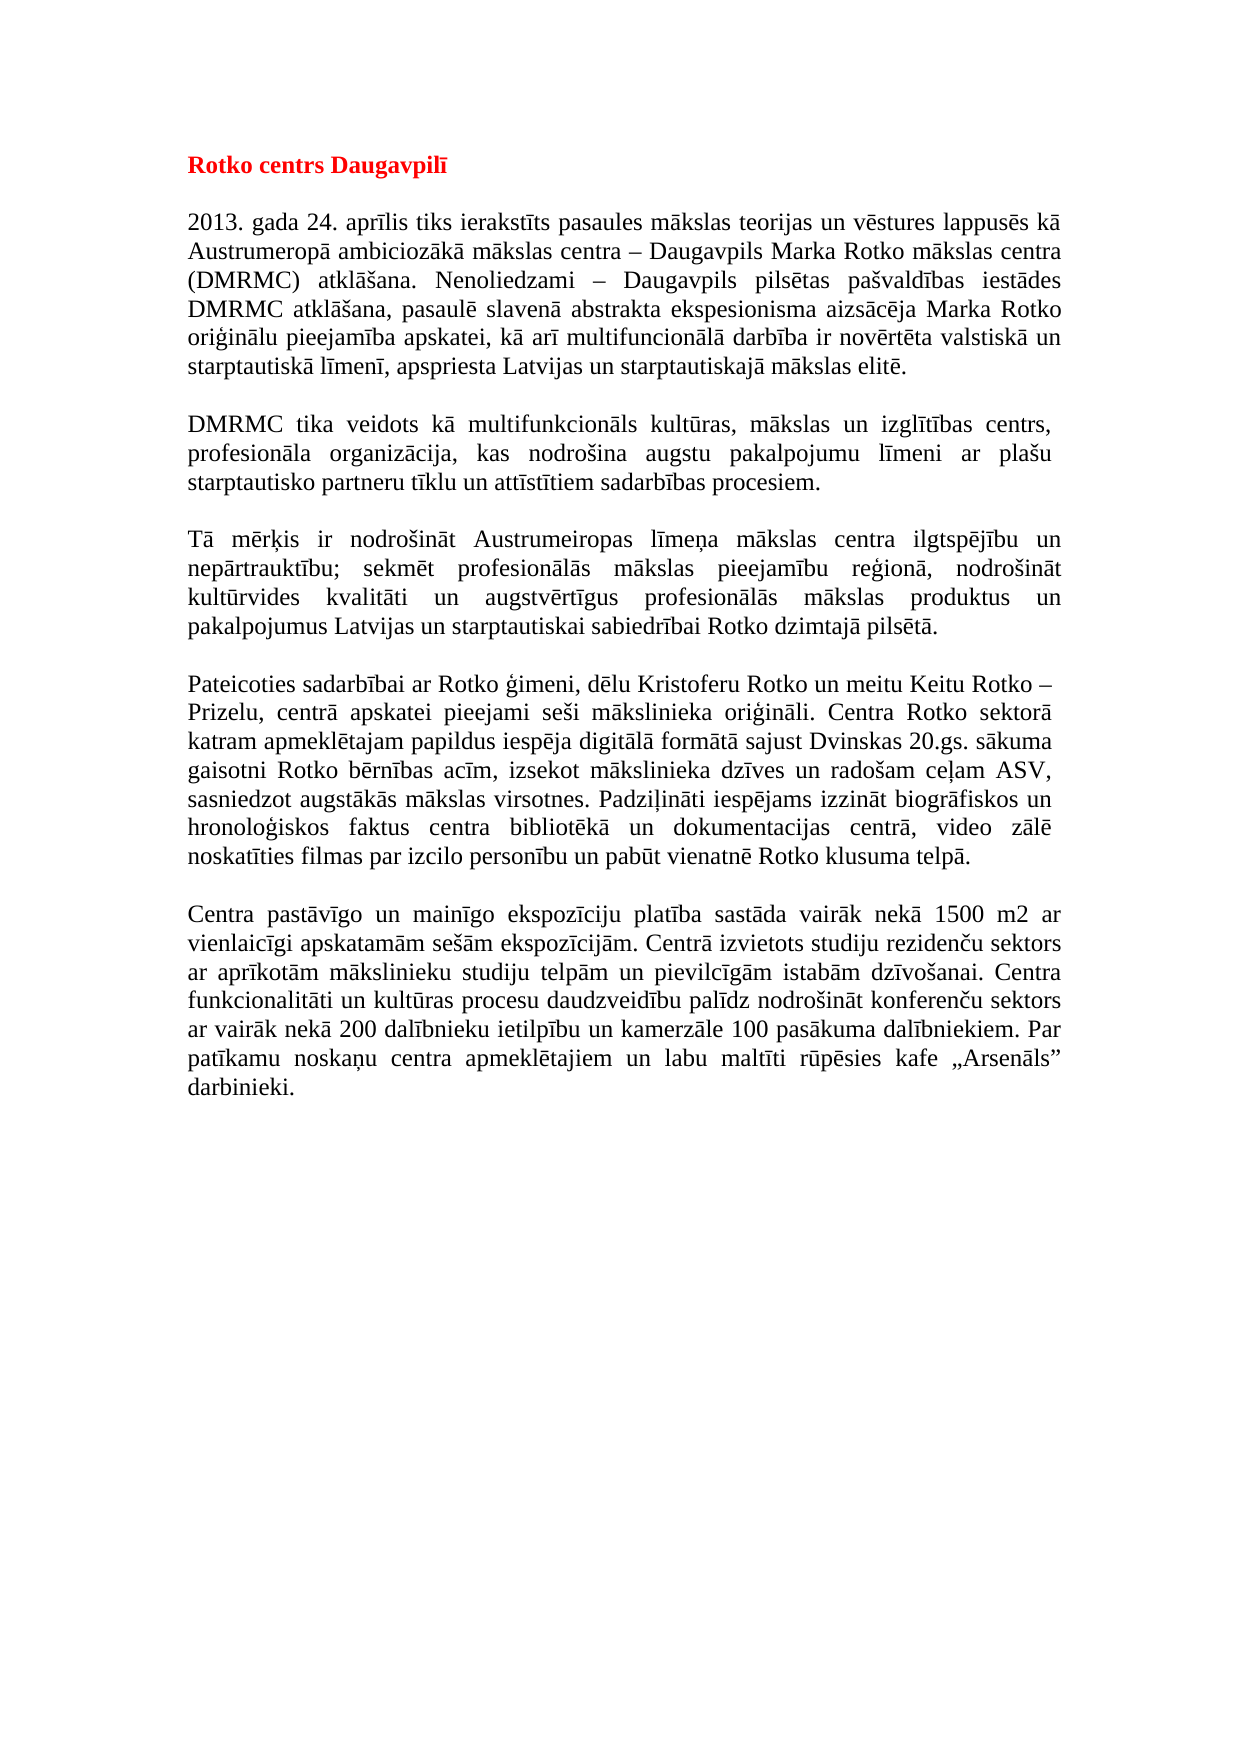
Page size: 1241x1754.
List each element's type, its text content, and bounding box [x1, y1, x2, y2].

list Centra pastāvīgo un mainīgo ekspozīciju platība sastāda vairāk nekā 1500 m2 ar vienlaicīgi apskatamām sešām ekspozīcijām. Centrā izvietots studiju rezidenču sektors ar aprīkotām mākslinieku studiju telpām un pievilcīgām istabām dzīvošanai. Centra funkcionalitāti un kultūras procesu daudzveidību palīdz nodrošināt konferenču sektors ar vairāk nekā 200 dalībnieku ietilpību un kamerzāle 100 pasākuma dalībniekiem. Par patīkamu noskaņu centra apmeklētajiem un labu maltīti rūpēsies kafe „Arsenāls” darbinieki. [187, 899, 1062, 1100]
list 2013. gada 24. aprīlis tiks ierakstīts pasaules mākslas teorijas un vēstures lappusēs kā Austrumeropā ambiciozākā mākslas centra – Daugavpils Marka Rotko mākslas centra (DMRMC) atklāšana. Nenoliedzami – Daugavpils pilsētas pašvaldības iestādes DMRMC atklāšana, pasaulē slavenā abstrakta ekspesionisma aizsācēja Marka Rotko oriģinālu pieejamība apskatei, kā arī multifuncionālā darbība ir novērtēta valstiskā un starptautiskā līmenī, apspriesta Latvijas un starptautiskajā mākslas elitē. [187, 207, 1062, 380]
list Tā mērķis ir nodrošināt Austrumeiropas līmeņa mākslas centra ilgtspējību un nepārtrauktību; sekmēt profesionālās mākslas pieejamību reģionā, nodrošināt kultūrvides kvalitāti un augstvērtīgus profesionālās mākslas produktus un pakalpojumus Latvijas un starptautiskai sabiedrībai Rotko dzimtajā pilsētā. [187, 524, 1062, 639]
list Rotko centrs Daugavpilī [187, 150, 1062, 179]
text Pateicoties sadarbībai ar Rotko ģimeni, dēlu Kristoferu Rotko un meitu Keitu Rotko – Prizelu, centrā apskatei pieejami seši mākslinieka oriģināli. Centra Rotko sektorā katram apmeklētajam papildus iespēja digitālā formātā sajust Dvinskas 20.gs. sākuma gaisotni Rotko bērnības acīm, izsekot mākslinieka dzīves un radošam ceļam ASV, sasniedzot augstākās mākslas virsotnes. Padziļināti iespējams izzināt biogrāfiskos un hronoloģiskos faktus centra bibliotēkā un dokumentacijas centrā, video zālē noskatīties filmas par izcilo personību un pabūt vienatnē Rotko klusuma telpā. [187, 669, 1053, 870]
text DMRMC tika veidots kā multifunkcionāls kultūras, mākslas un izglītības centrs, profesionāla organizācija, kas nodrošina augstu pakalpojumu līmeni ar plašu starptautisko partneru tīklu un attīstītiem sadarbības procesiem. [187, 409, 1053, 495]
